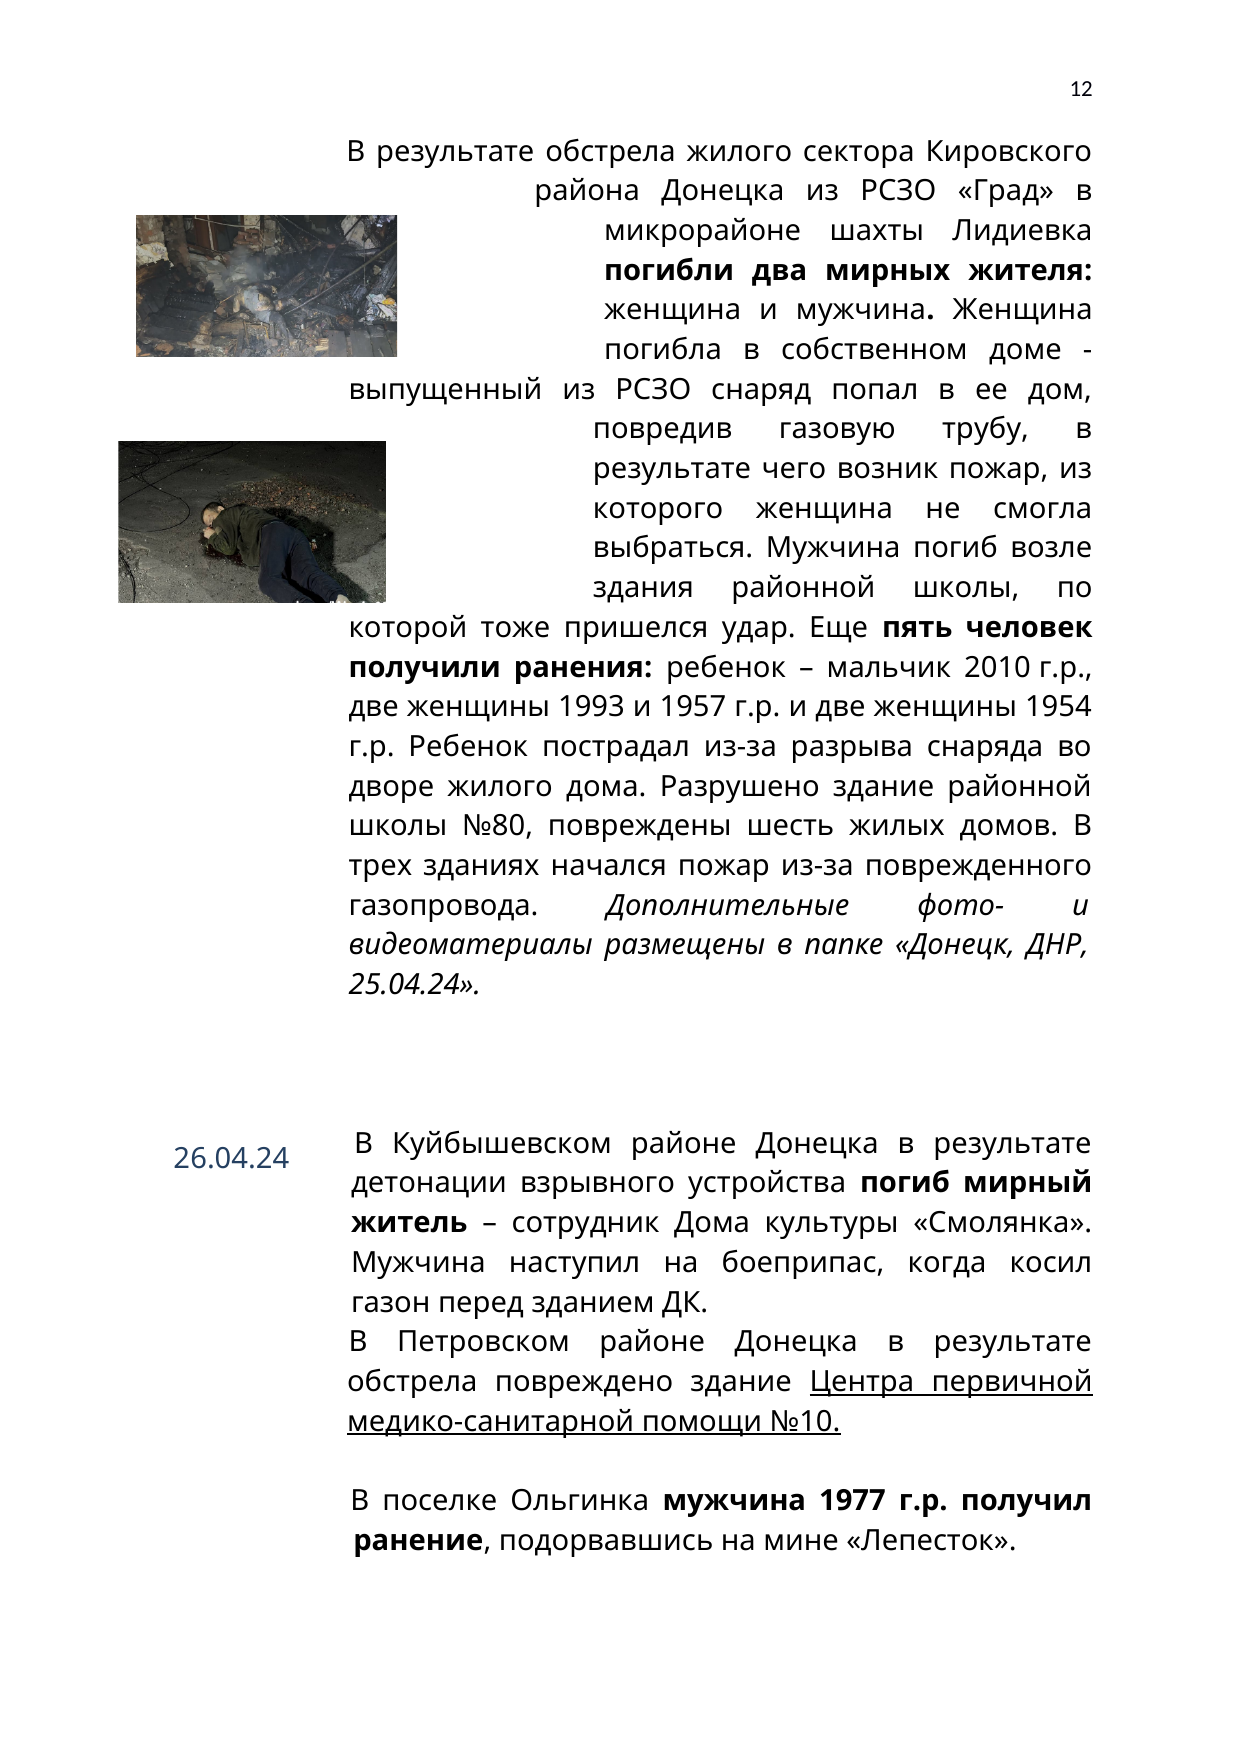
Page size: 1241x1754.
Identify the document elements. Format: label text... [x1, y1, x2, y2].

text В Петровском районе Донецка в результате обстрела повреждено здание Центра первичной медико-санитарной помощи №10. [347, 1321, 1092, 1439]
text В поселке Ольгинка мужчина 1977 г.р. получил ранение, подорвавшись на мине «Лепесток». [350, 1479, 1092, 1559]
text В результате обстрела жилого сектора Кировского района Донецка из РСЗО «Град» в микрорайоне шахты Лидиевка погибли два мирных жителя: женщина и мужчина. Женщина погибла в собственном доме - выпущенный из РСЗО снаряд попал в ее дом, повредив газовую трубу, в результате чего возник пожар, из которого женщина не смогла выбраться. Мужчина погиб возле здания районной школы, по которой тоже пришелся удар. Еще пять человек получили ранения: ребенок – мальчик 2010 г.р., две женщины 1993 и 1957 г.р. и две женщины 1954 г.р. Ребенок пострадал из-за разрыва снаряда во дворе жилого дома. Разрушено здание районной школы №80, повреждены шесть жилых домов. В трех зданиях начался пожар из-за поврежденного газопровода. Дополнительные фото- и видеоматериалы размещены в папке «Донецк, ДНР, 25.04.24». [160, 130, 1092, 1003]
picture [116, 441, 386, 602]
text В Куйбышевском районе Донецка в результате детонации взрывного устройства погиб мирный житель – сотрудник Дома культуры «Смолянка». Мужчина наступил на боеприпас, когда косил газон перед зданием ДК. [351, 1122, 1092, 1321]
picture [134, 215, 397, 356]
